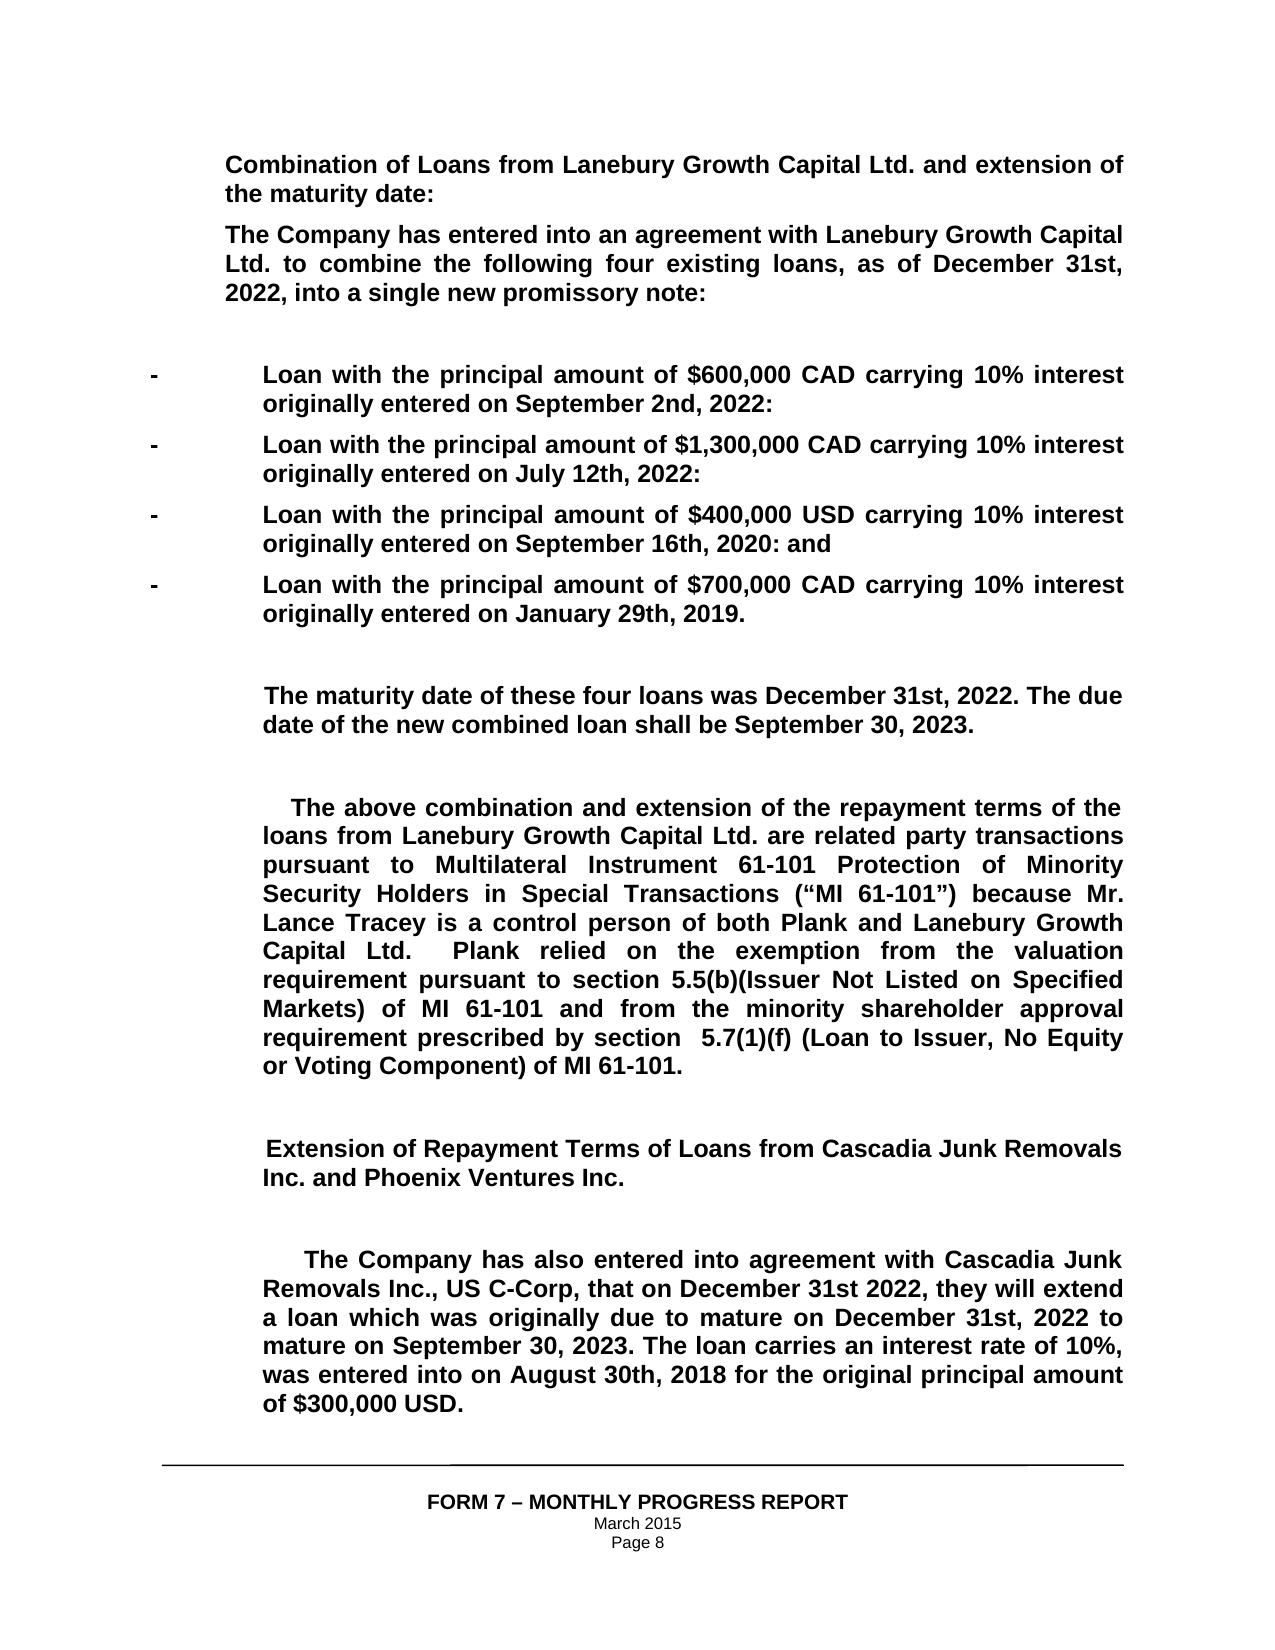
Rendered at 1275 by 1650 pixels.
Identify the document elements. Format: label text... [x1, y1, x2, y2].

list Combination of Loans from Lanebury Growth Capital Ltd. and extension of the maturity date: [225, 150, 1125, 207]
list - Loan with the principal amount of $700,000 CAD carrying 10% interest originally entered on January 29th, 2019. [150, 570, 1125, 627]
list - Loan with the principal amount of $1,300,000 CAD carrying 10% interest originally entered on July 12th, 2022: [150, 430, 1125, 487]
list Extension of Repayment Terms of Loans from Cascadia Junk Removals Inc. and Phoenix Ventures Inc. [150, 1134, 1125, 1191]
list - Loan with the principal amount of $400,000 USD carrying 10% interest originally entered on September 16th, 2020: and [150, 500, 1125, 557]
list The maturity date of these four loans was December 31st, 2022. The due date of the new combined loan shall be September 30, 2023. [150, 681, 1125, 739]
list The above combination and extension of the repayment terms of the loans from Lanebury Growth Capital Ltd. are related party transactions pursuant to Multilateral Instrument 61-101 Protection of Minority Security Holders in Special Transactions (“MI 61-101”) because Mr. Lance Tracey is a control person of both Plank and Lanebury Growth Capital Ltd. Plank relied on the exemption from the valuation requirement pursuant to section 5.5(b)(Issuer Not Listed on Specified Markets) of MI 61-101 and from the minority shareholder approval requirement prescribed by section 5.7(1)(f) (Loan to Issuer, No Equity or Voting Component) of MI 61-101. [150, 792, 1125, 1080]
list - Loan with the principal amount of $600,000 CAD carrying 10% interest originally entered on September 2nd, 2022: [150, 360, 1125, 417]
list The Company has entered into an agreement with Lanebury Growth Capital Ltd. to combine the following four existing loans, as of December 31st, 2022, into a single new promissory note: [225, 220, 1125, 306]
list The Company has also entered into agreement with Cascadia Junk Removals Inc., US C-Corp, that on December 31st 2022, they will extend a loan which was originally due to mature on December 31st, 2022 to mature on September 30, 2023. The loan carries an interest rate of 10%, was entered into on August 30th, 2018 for the original principal amount of $300,000 USD. [150, 1245, 1125, 1417]
